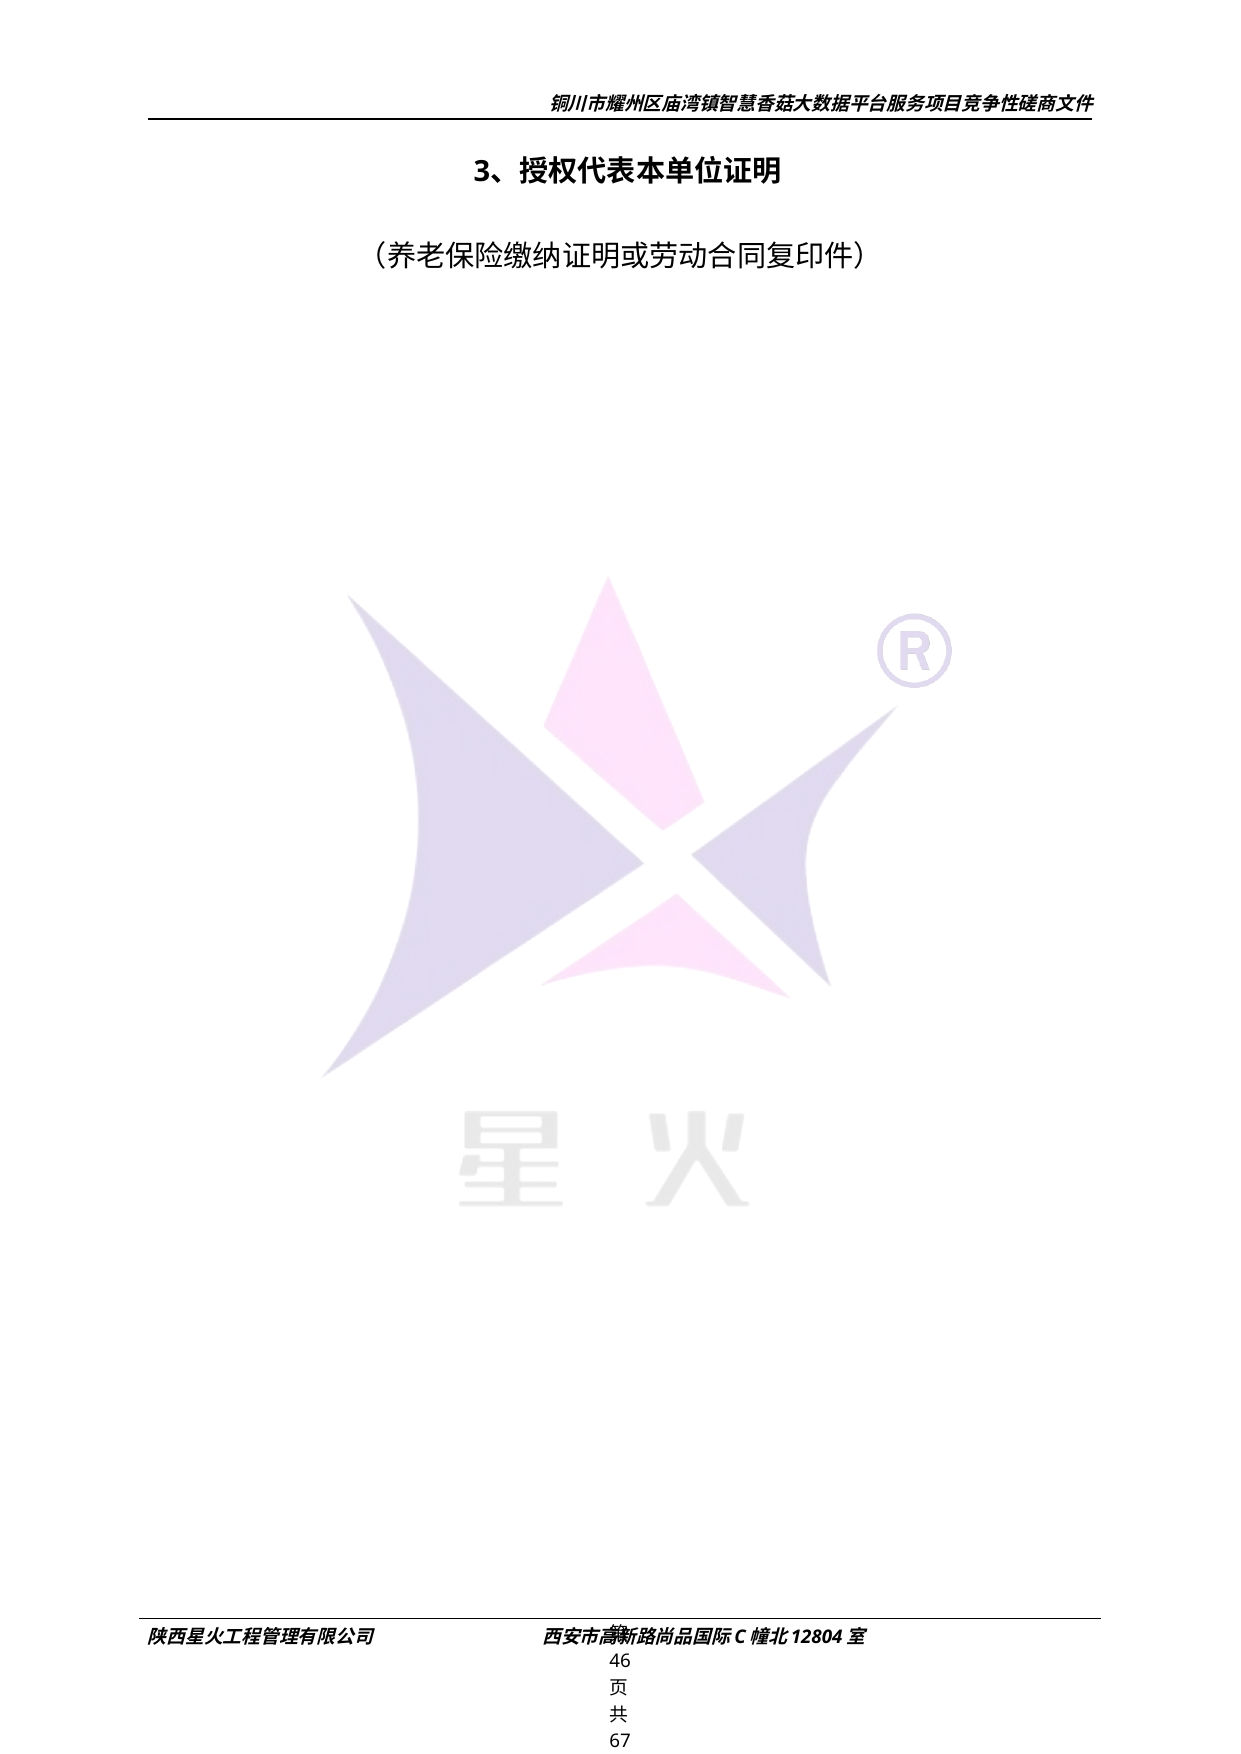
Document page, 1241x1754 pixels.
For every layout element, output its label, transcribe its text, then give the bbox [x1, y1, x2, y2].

text （养老保险缴纳证明或劳动合同复印件） [148, 232, 1092, 275]
text 3、授权代表本单位证明 [148, 148, 1092, 190]
